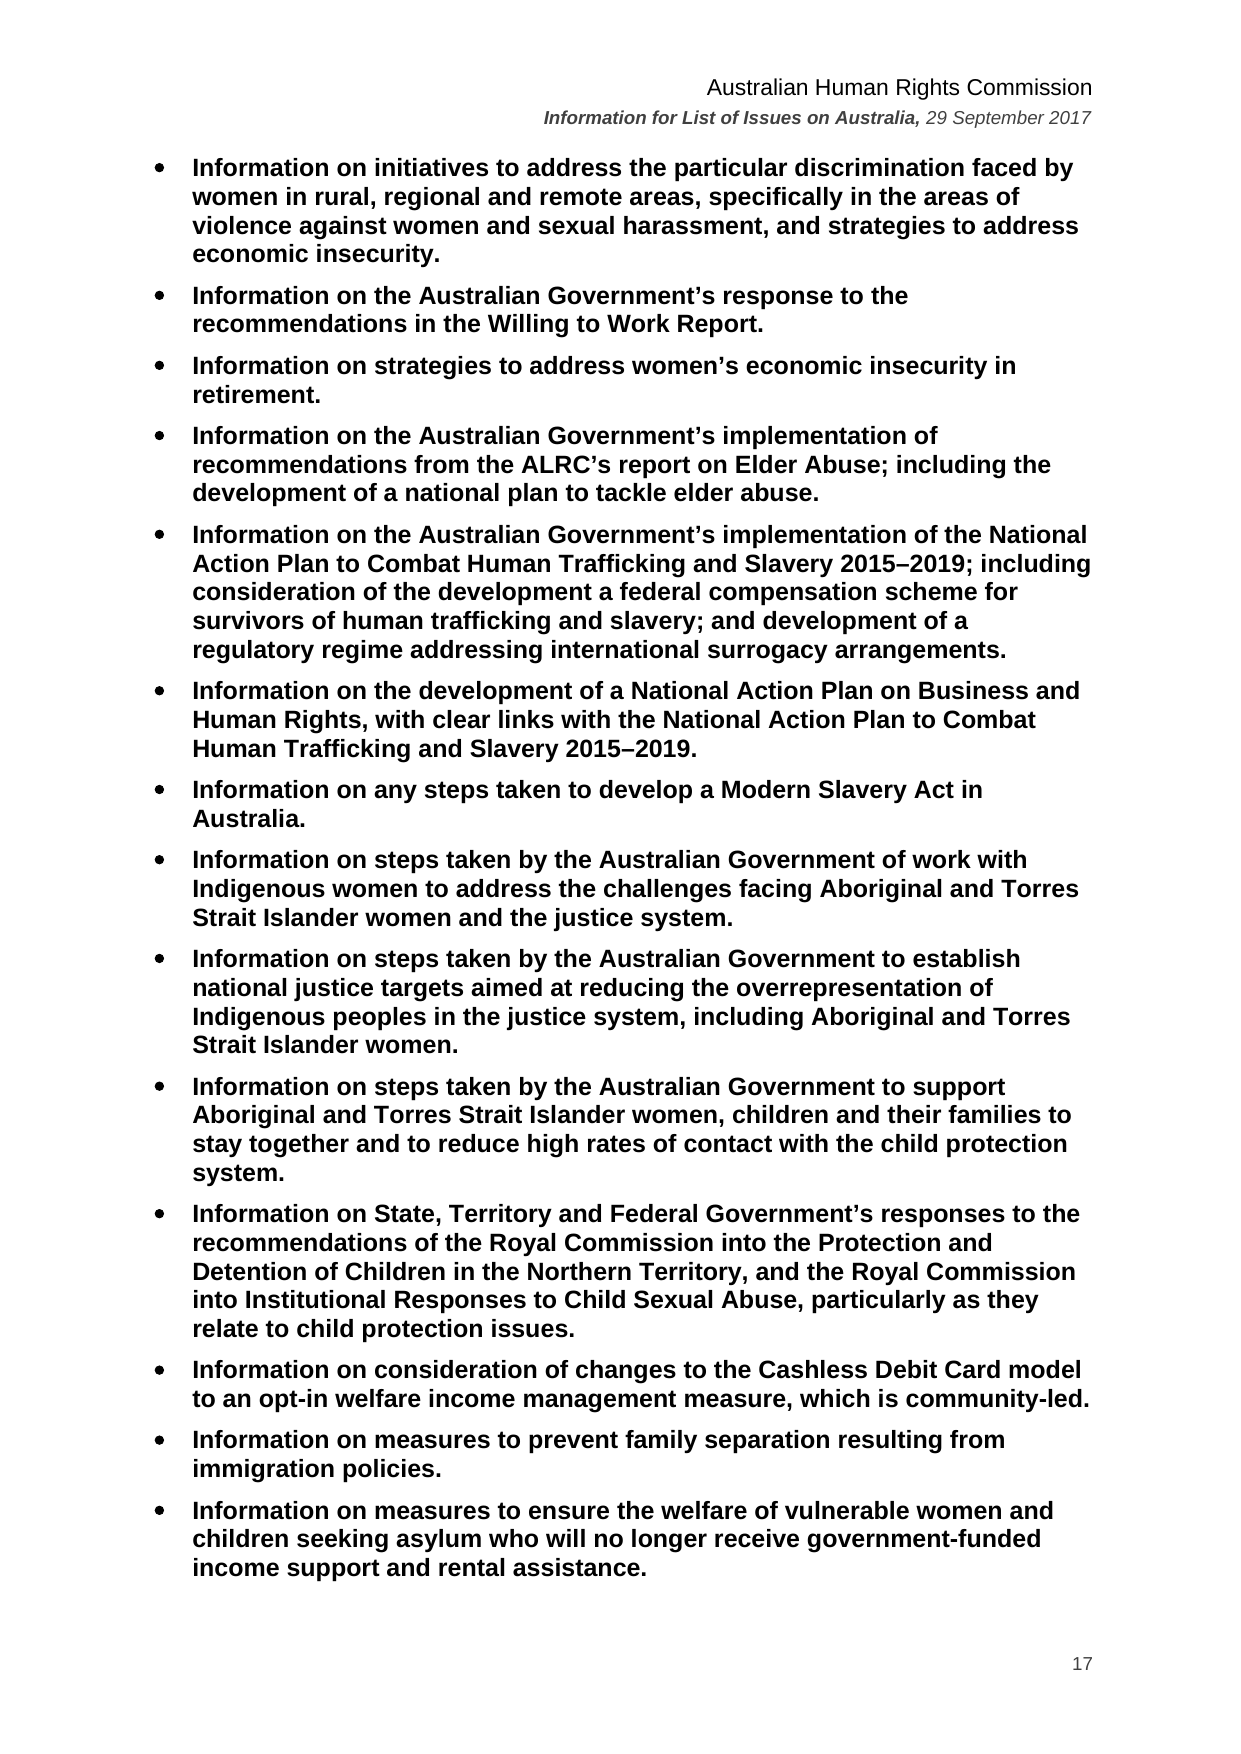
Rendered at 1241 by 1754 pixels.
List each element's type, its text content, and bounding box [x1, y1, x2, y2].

list Information on the Australian Government’s implementation of recommendations from the ALRC’s report on Elder Abuse; including the development of a national plan to tackle elder abuse. [155, 421, 1092, 507]
list Information on steps taken by the Australian Government to establish national justice targets aimed at reducing the overrepresentation of Indigenous peoples in the justice system, including Aboriginal and Torres Strait Islander women. [155, 944, 1092, 1059]
list Information on measures to ensure the welfare of vulnerable women and children seeking asylum who will no longer receive government-funded income support and rental assistance. [155, 1496, 1092, 1582]
list Information on steps taken by the Australian Government to support Aboriginal and Torres Strait Islander women, children and their families to stay together and to reduce high rates of contact with the child protection system. [155, 1071, 1092, 1187]
list Information on the Australian Government’s implementation of the National Action Plan to Combat Human Trafficking and Slavery 2015–2019; including consideration of the development a federal compensation scheme for survivors of human trafficking and slavery; and development of a regulatory regime addressing international surrogacy arrangements. [155, 520, 1092, 663]
list Information on State, Territory and Federal Government’s responses to the recommendations of the Royal Commission into the Protection and Detention of Children in the Northern Territory, and the Royal Commission into Institutional Responses to Child Sexual Abuse, particularly as they relate to child protection issues. [155, 1199, 1092, 1343]
list Information on any steps taken to develop a Modern Slavery Act in Australia. [155, 775, 1092, 832]
list Information on strategies to address women’s economic insecurity in retirement. [155, 351, 1092, 408]
list Information on initiatives to address the particular discrimination faced by women in rural, regional and remote areas, specifically in the areas of violence against women and sexual harassment, and strategies to address economic insecurity. [155, 153, 1092, 268]
list Information on steps taken by the Australian Government of work with Indigenous women to address the challenges facing Aboriginal and Torres Strait Islander women and the justice system. [155, 845, 1092, 931]
list Information on measures to prevent family separation resulting from immigration policies. [155, 1426, 1092, 1483]
list Information on consideration of changes to the Cashless Debit Card model to an opt-in welfare income management measure, which is community-led. [155, 1355, 1092, 1413]
list Information on the Australian Government’s response to the recommendations in the Willing to Work Report. [155, 281, 1092, 338]
list Information on the development of a National Action Plan on Business and Human Rights, with clear links with the National Action Plan to Combat Human Trafficking and Slavery 2015–2019. [155, 676, 1092, 762]
